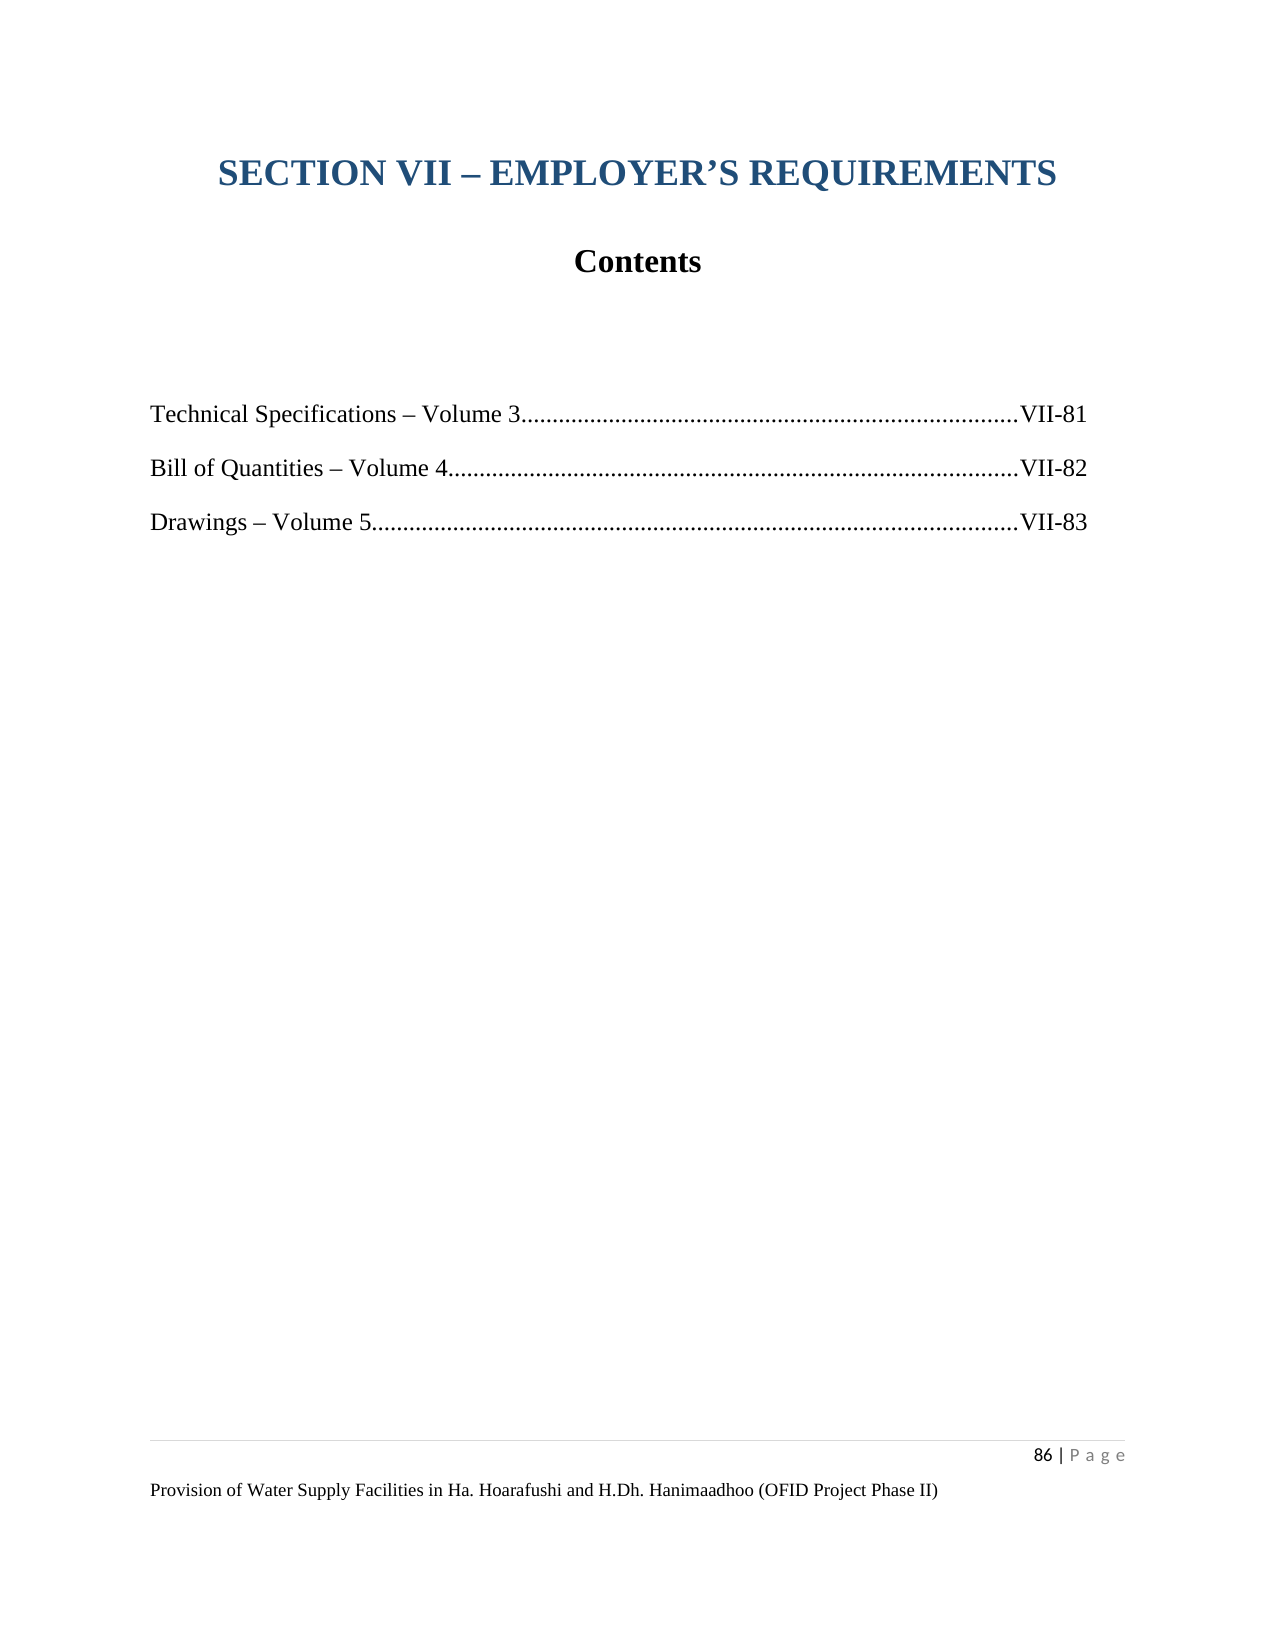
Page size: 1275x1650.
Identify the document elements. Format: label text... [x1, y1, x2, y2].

text Bill of Quantities – Volume 4 VII-82 [150, 453, 1050, 482]
text Technical Specifications – Volume 3 VII-81 [150, 399, 1050, 428]
text Drawings – Volume 5 VII-83 [150, 507, 1050, 536]
text Contents [150, 242, 1125, 280]
subtitle SECTION VII – EMPLOYER’S REQUIREMENTS [150, 150, 1125, 193]
